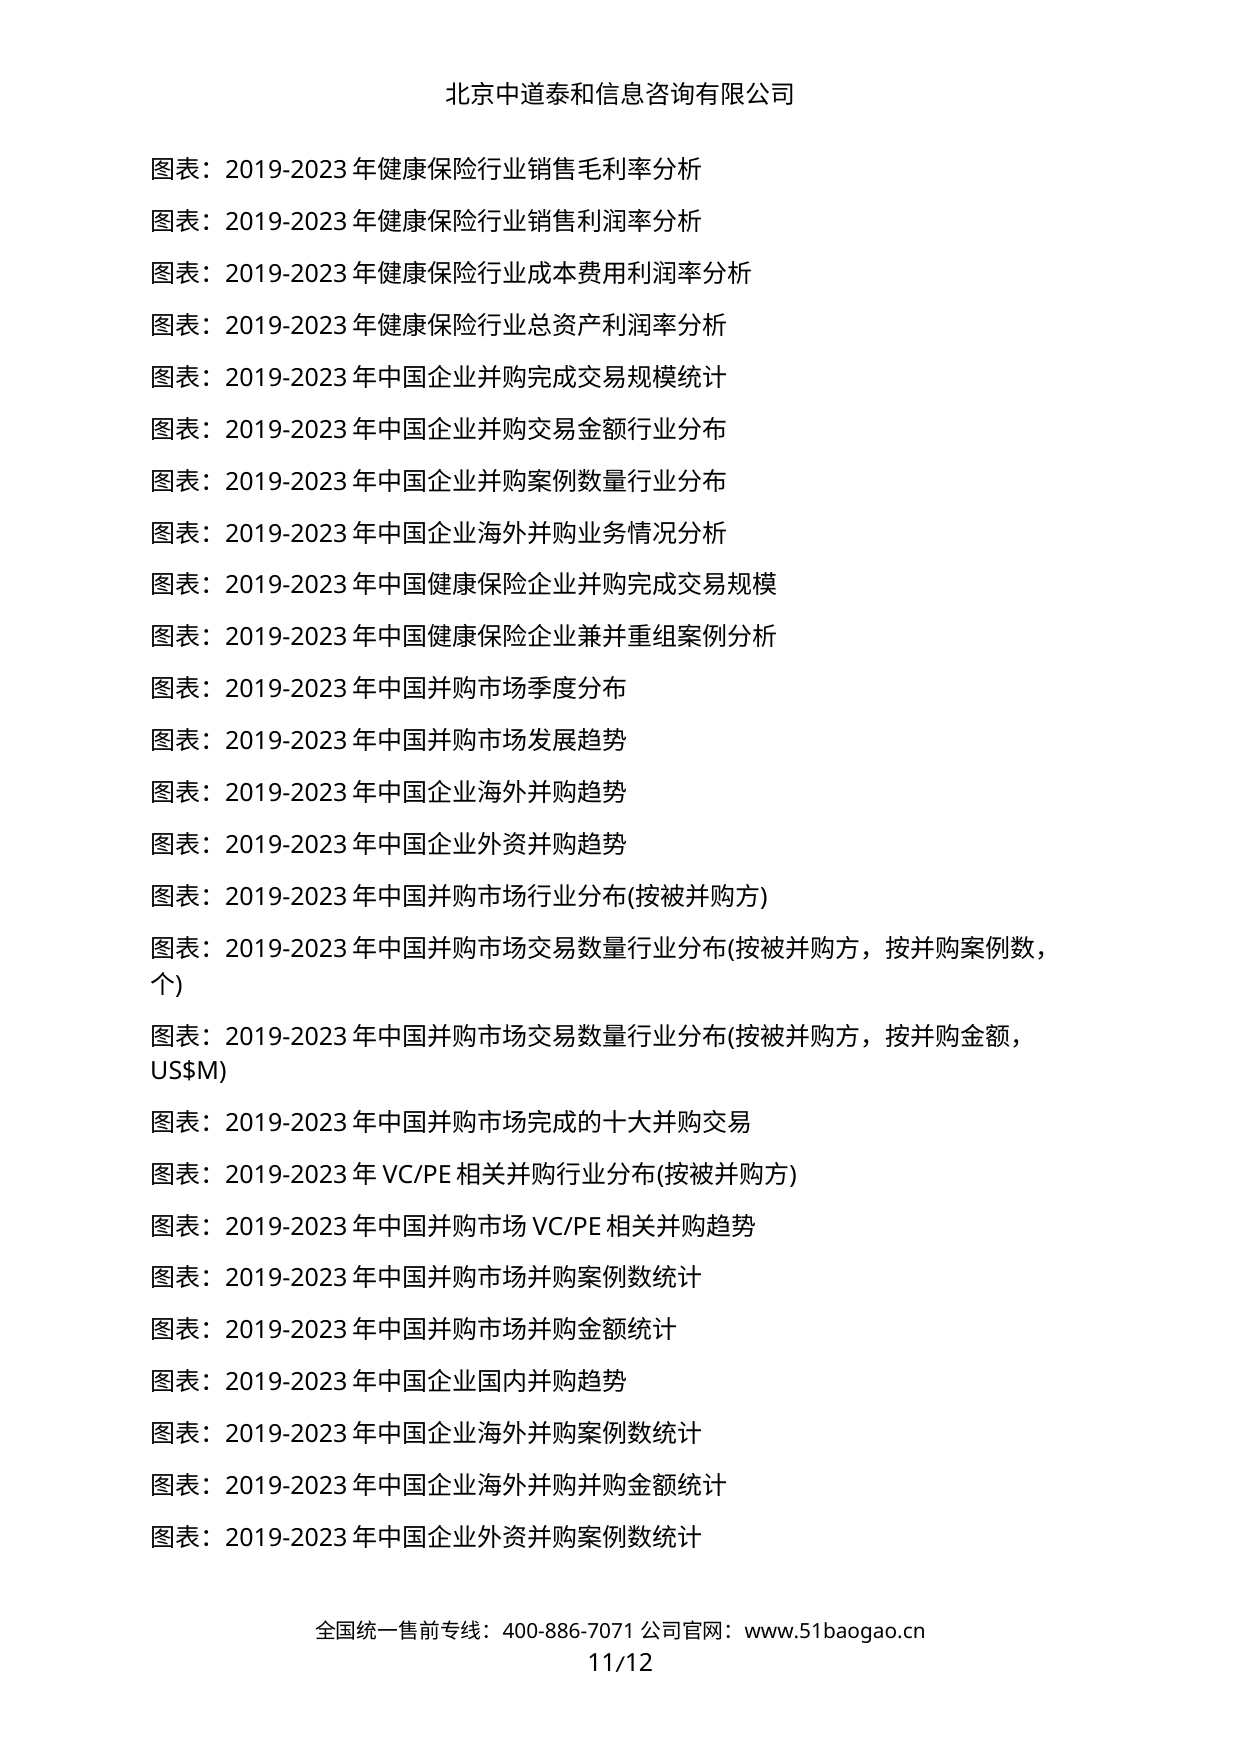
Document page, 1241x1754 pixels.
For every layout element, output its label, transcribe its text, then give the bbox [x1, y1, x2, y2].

text 图表：2019-2023年中国企业外资并购案例数统计 [150, 1517, 1090, 1553]
text 图表：2019-2023年中国并购市场并购案例数统计 [150, 1258, 1090, 1294]
text 图表：2019-2023年中国并购市场行业分布(按被并购方) [150, 876, 1090, 912]
text 图表：2019-2023年中国并购市场完成的十大并购交易 [150, 1102, 1090, 1138]
text 图表：2019-2023年中国并购市场VC/PE相关并购趋势 [150, 1206, 1090, 1242]
text 图表：2019-2023年中国企业海外并购趋势 [150, 772, 1090, 809]
text 图表：2019-2023年中国企业海外并购案例数统计 [150, 1413, 1090, 1450]
text 图表：2019-2023年中国并购市场交易数量行业分布(按被并购方，按并购案例数，个) [150, 928, 1090, 1001]
text 图表：2019-2023年中国企业并购交易金额行业分布 [150, 409, 1090, 446]
text 图表：2019-2023年中国健康保险企业兼并重组案例分析 [150, 617, 1090, 653]
text 图表：2019-2023年中国并购市场交易数量行业分布(按被并购方，按并购金额，US$M) [150, 1016, 1090, 1087]
text 图表：2019-2023年中国企业并购完成交易规模统计 [150, 357, 1090, 394]
text 图表：2019-2023年中国并购市场季度分布 [150, 669, 1090, 705]
text 图表：2019-2023年中国企业国内并购趋势 [150, 1362, 1090, 1398]
text 图表：2019-2023年中国并购市场发展趋势 [150, 721, 1090, 757]
text 图表：2019-2023年健康保险行业销售利润率分析 [150, 202, 1090, 238]
text 图表：2019-2023年健康保险行业销售毛利率分析 [150, 150, 1090, 186]
text 图表：2019-2023年中国并购市场并购金额统计 [150, 1310, 1090, 1346]
text 图表：2019-2023年VC/PE相关并购行业分布(按被并购方) [150, 1154, 1090, 1190]
text 图表：2019-2023年中国企业外资并购趋势 [150, 824, 1090, 861]
text 图表：2019-2023年中国健康保险企业并购完成交易规模 [150, 565, 1090, 601]
text 图表：2019-2023年中国企业海外并购并购金额统计 [150, 1465, 1090, 1502]
text 图表：2019-2023年健康保险行业成本费用利润率分析 [150, 254, 1090, 290]
text 图表：2019-2023年健康保险行业总资产利润率分析 [150, 306, 1090, 342]
text 图表：2019-2023年中国企业海外并购业务情况分析 [150, 513, 1090, 549]
text 图表：2019-2023年中国企业并购案例数量行业分布 [150, 461, 1090, 497]
